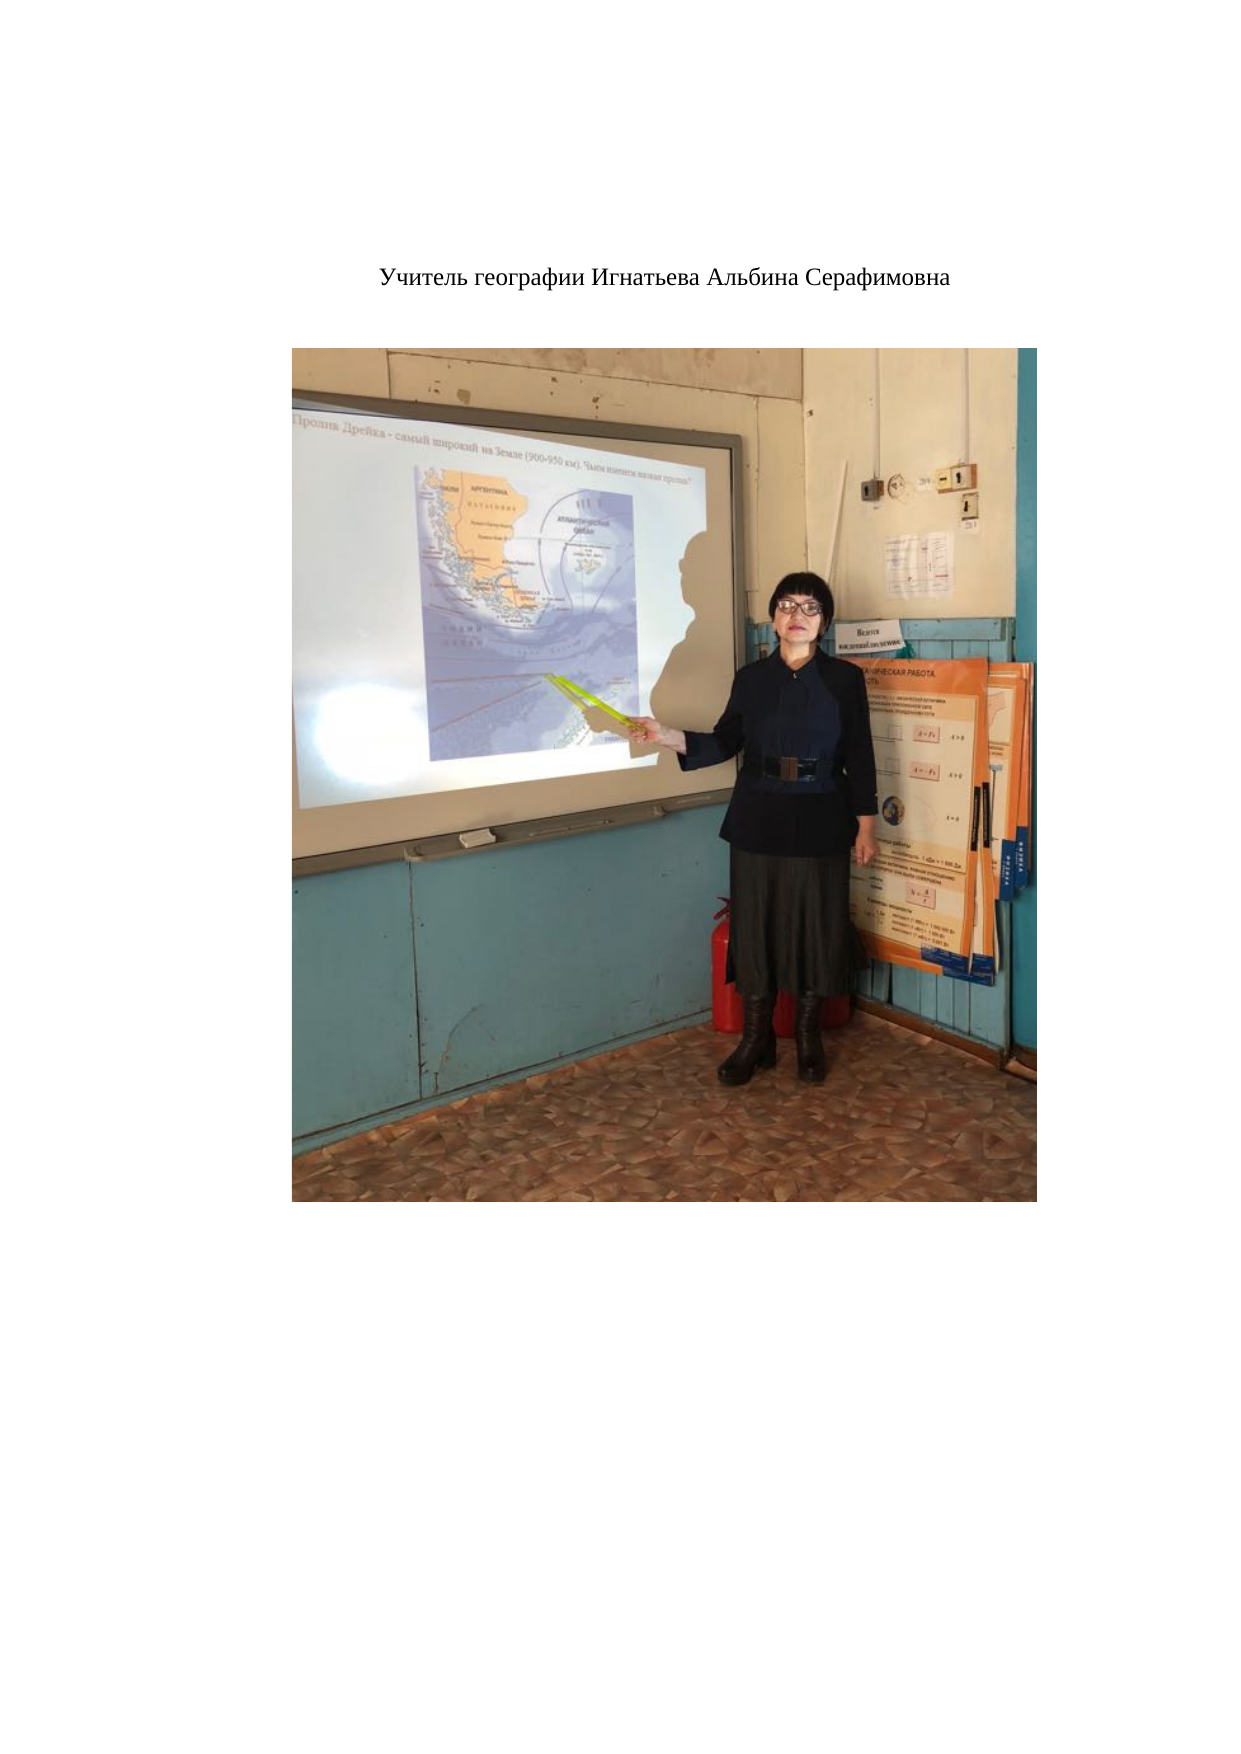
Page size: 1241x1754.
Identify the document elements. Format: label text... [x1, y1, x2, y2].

picture [291, 348, 1037, 1202]
text Учитель географии Игнатьева Альбина Серафимовна [177, 262, 1152, 291]
